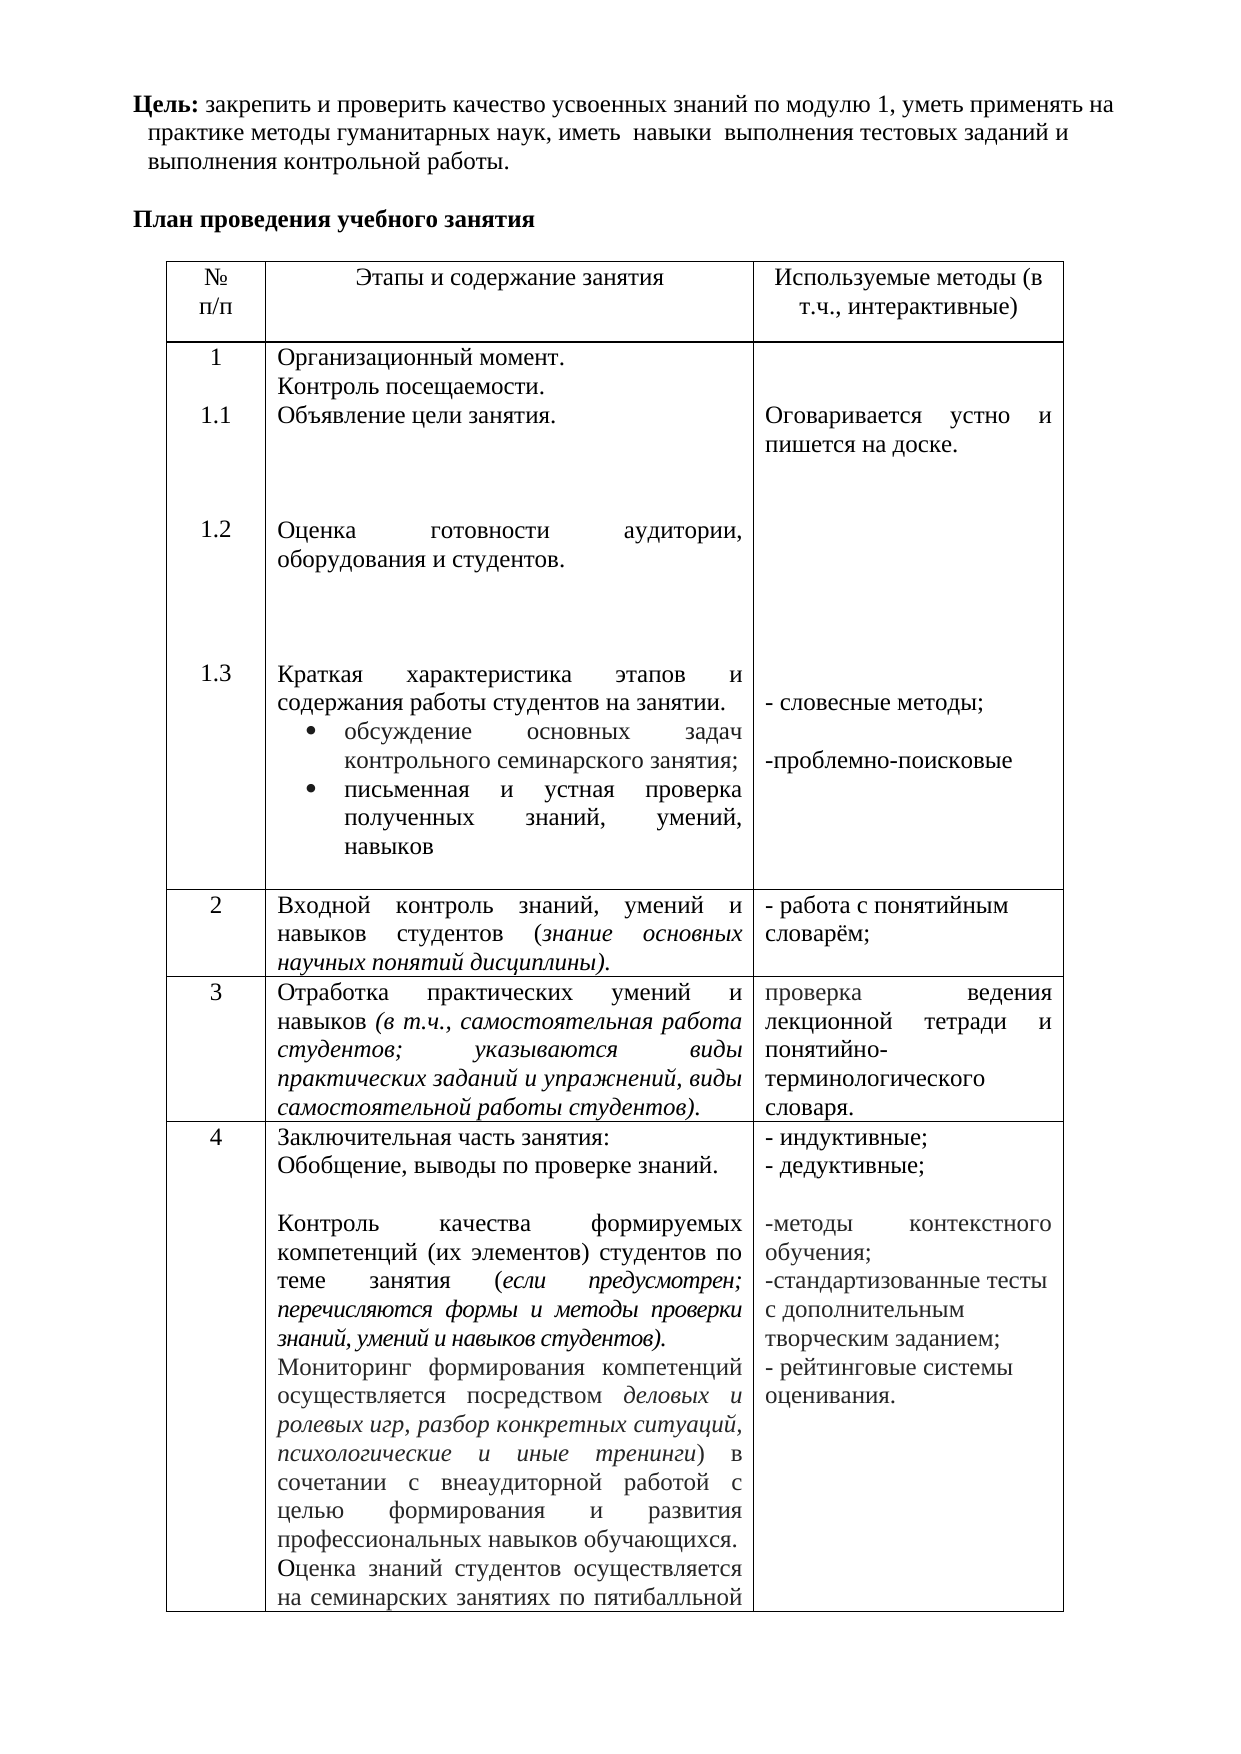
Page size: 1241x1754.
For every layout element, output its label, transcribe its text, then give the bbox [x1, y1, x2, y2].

table_cell проверка ведения лекционной тетради и понятийно-терминологического словаря. [754, 977, 1063, 1121]
table_header Используемые методы (в т.ч., интерактивные) [754, 262, 1063, 341]
table_cell 4 [167, 1122, 265, 1611]
table_cell 1 1.1 1.2 1.3 [167, 343, 265, 889]
table_cell Организационный момент. Контроль посещаемости. Объявление цели занятия. Оценка готовности аудитории, оборудования и студентов. Краткая характеристика этапов и содержания работы студентов на занятии. обсуждение основных задач контрольного семинарского занятия; письменная и устная проверка полученных знаний, умений, навыков [266, 343, 753, 889]
table_cell 2 [167, 890, 265, 976]
table_cell Оговаривается устно и пишется на доске. - словесные методы; -проблемно-поисковые [754, 343, 1063, 889]
table_cell Отработка практических умений и навыков (в т.ч., самостоятельная работа студентов; указываются виды практических заданий и упражнений, виды самостоятельной работы студентов). [266, 977, 753, 1121]
text План проведения учебного занятия [133, 204, 1181, 232]
table_cell - работа с понятийным словарём; [754, 890, 1063, 976]
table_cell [754, 1122, 1063, 1611]
table_cell Входной контроль знаний, умений и навыков студентов (знание основных научных понятий дисциплины). [266, 890, 753, 976]
table_header № п/п [167, 262, 265, 341]
text Цель: закрепить и проверить качество усвоенных знаний по модулю 1, уметь применять на практике методы гуманитарных наук, иметь навыки выполнения тестовых заданий и выполнения контрольной работы. [133, 89, 1181, 175]
table_header Этапы и содержание занятия [266, 262, 753, 341]
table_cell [266, 1122, 753, 1611]
table_cell 3 [167, 977, 265, 1121]
